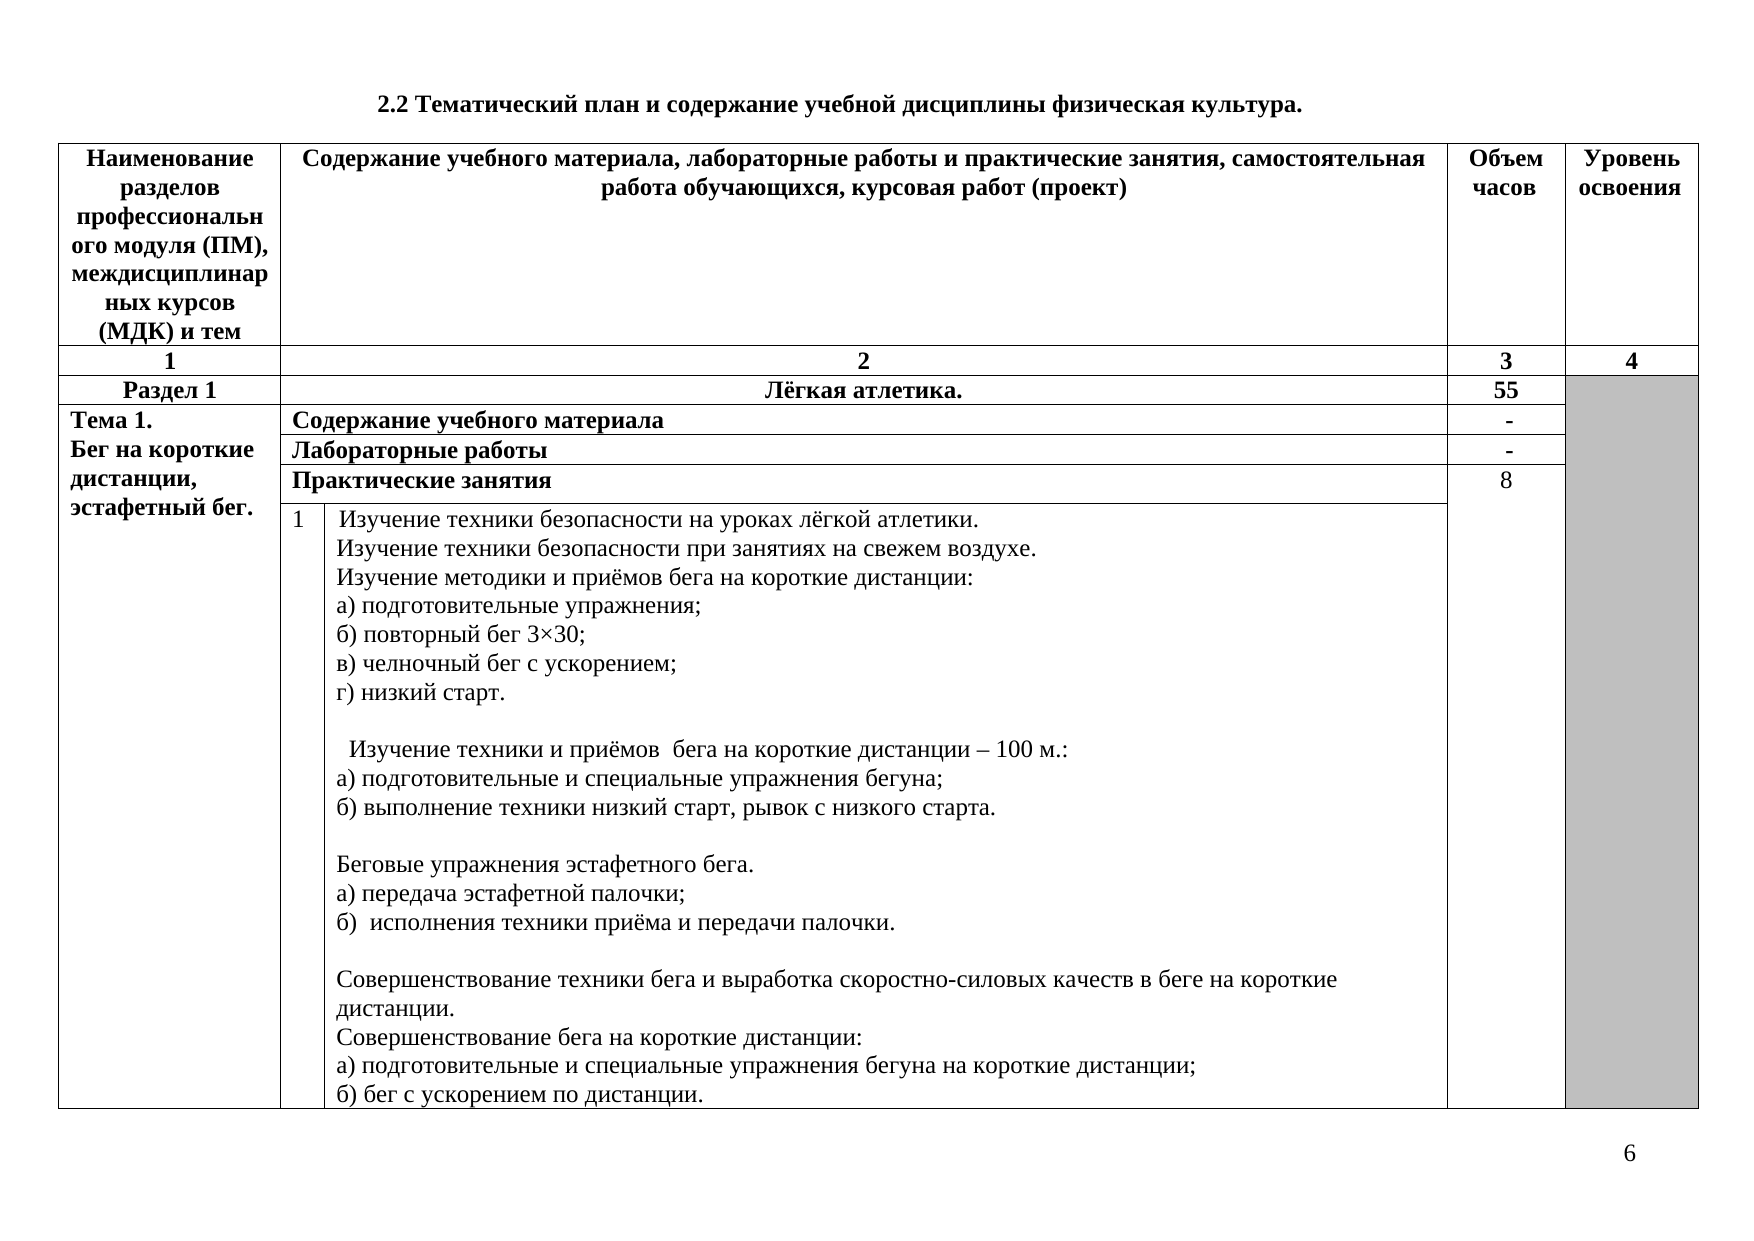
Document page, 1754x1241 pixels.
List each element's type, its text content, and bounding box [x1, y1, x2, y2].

table_cell 8 [1448, 465, 1565, 1108]
text 2.2 Тематический план и содержание учебной дисциплины физическая культура. [44, 89, 1636, 117]
table_cell [1566, 376, 1698, 1108]
table_header Объем часов [1448, 144, 1565, 345]
table_cell 2 [281, 346, 1447, 374]
table_cell 4 [1566, 346, 1698, 374]
table_cell Раздел 1 [59, 376, 280, 404]
table_header Уровень освоения [1566, 144, 1698, 345]
table_header Содержание учебного материала, лабораторные работы и практические занятия, самостоятельная работа обучающихся, курсовая работ (проект) [281, 144, 1447, 345]
table_cell Содержание учебного материала [281, 405, 1447, 434]
table_cell 3 [1448, 346, 1565, 374]
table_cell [325, 504, 1447, 1108]
table_cell 1 [281, 504, 324, 1108]
table_cell 55 [1448, 376, 1565, 404]
table_cell 1 [59, 346, 280, 374]
table_cell - [1448, 405, 1565, 434]
table_cell Лёгкая атлетика. [281, 376, 1447, 404]
table_cell Тема 1. Бег на короткие дистанции, эстафетный бег. [59, 405, 280, 1108]
table_cell Практические занятия [281, 465, 1447, 503]
table_cell - [1448, 435, 1565, 464]
table_cell Лабораторные работы [281, 435, 1447, 464]
table_header Наименование разделов профессионального модуля (ПМ), междисциплинарных курсов (МДК) и тем [59, 144, 280, 345]
